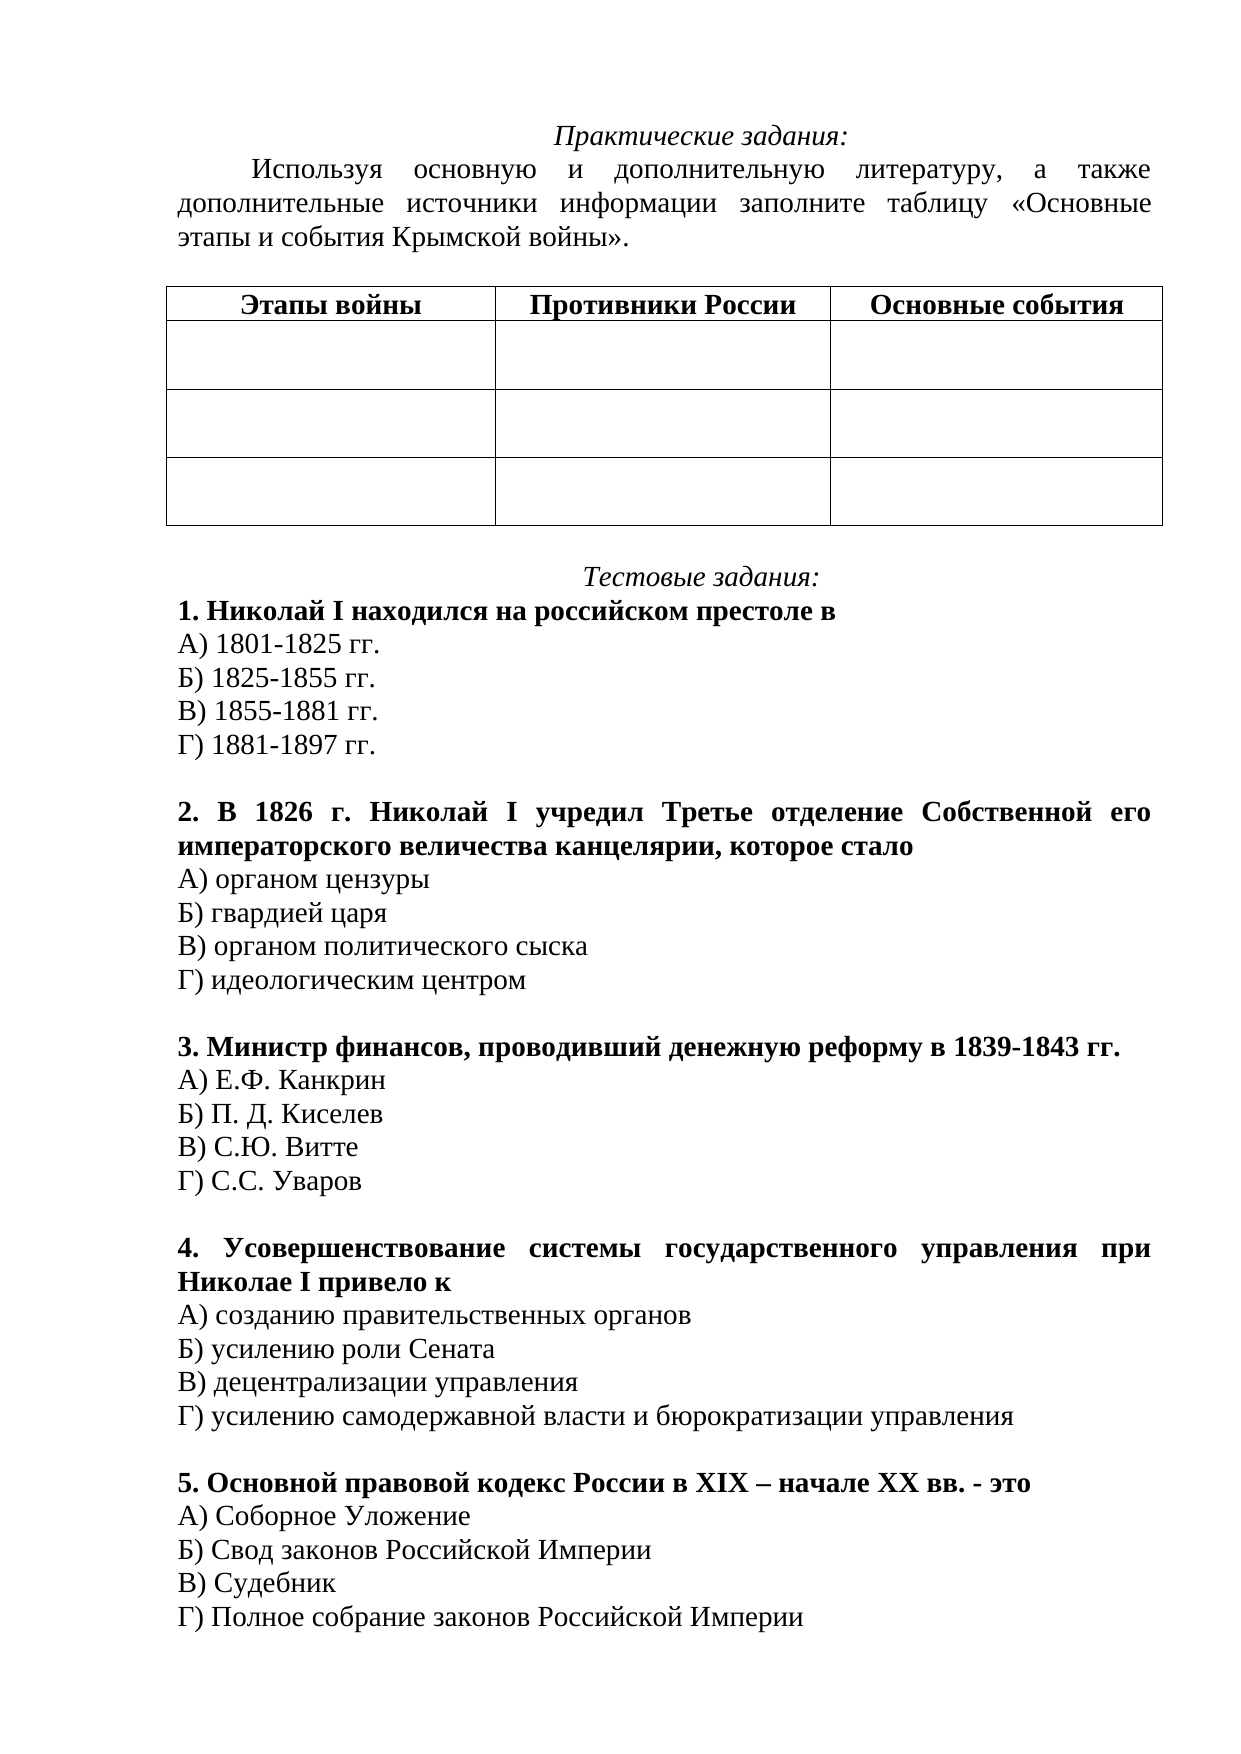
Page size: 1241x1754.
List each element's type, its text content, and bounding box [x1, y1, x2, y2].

text В) органом политического сыска [177, 928, 1152, 962]
text Тестовые задания: [177, 559, 1152, 593]
text Г) идеологическим центром [177, 962, 1152, 995]
table_cell [167, 390, 495, 457]
text А) Е.Ф. Канкрин [177, 1062, 1152, 1096]
text А) созданию правительственных органов [177, 1297, 1152, 1331]
table_cell [831, 390, 1162, 457]
text Используя основную и дополнительную литературу, а также дополнительные источники информации заполните таблицу «Основные этапы и события Крымской войны». [177, 152, 1152, 252]
text 5. Основной правовой кодекс России в XIX – начале XX вв. - это [177, 1465, 1152, 1498]
text А) Соборное Уложение [177, 1498, 1152, 1532]
text Г) 1881-1897 гг. [177, 727, 1152, 761]
text В) Судебник [177, 1566, 1152, 1599]
text Б) 1825-1855 гг. [177, 660, 1152, 693]
table_cell [167, 321, 495, 388]
table_cell [167, 458, 495, 525]
text Б) гвардией царя [177, 895, 1152, 928]
text 1. Николай I находился на российском престоле в [177, 593, 1152, 626]
text Б) усилению роли Сената [177, 1331, 1152, 1364]
table_cell [496, 458, 830, 525]
text В) 1855-1881 гг. [177, 693, 1152, 727]
table_header Этапы войны [167, 287, 495, 320]
text Б) П. Д. Киселев [177, 1096, 1152, 1129]
text В) децентрализации управления [177, 1364, 1152, 1398]
text Б) Свод законов Российской Империи [177, 1532, 1152, 1566]
table_cell [831, 321, 1162, 388]
text Г) усилению самодержавной власти и бюрократизации управления [177, 1398, 1152, 1431]
text Практические задания: [177, 118, 1152, 152]
table_header Основные события [831, 287, 1162, 320]
text А) 1801-1825 гг. [177, 626, 1152, 660]
table_cell [496, 321, 830, 388]
text Г) С.С. Уваров [177, 1163, 1152, 1197]
text 2. В 1826 г. Николай I учредил Третье отделение Собственной его императорского величества канцелярии, которое стало [177, 794, 1152, 861]
table_cell [831, 458, 1162, 525]
text А) органом цензуры [177, 861, 1152, 895]
text В) С.Ю. Витте [177, 1129, 1152, 1163]
text Г) Полное собрание законов Российской Империи [177, 1599, 1152, 1633]
text 4. Усовершенствование системы государственного управления при Николае I привело к [177, 1230, 1152, 1297]
table_header Противники России [496, 287, 830, 320]
table_cell [496, 390, 830, 457]
text 3. Министр финансов, проводивший денежную реформу в 1839-1843 гг. [177, 1029, 1152, 1062]
